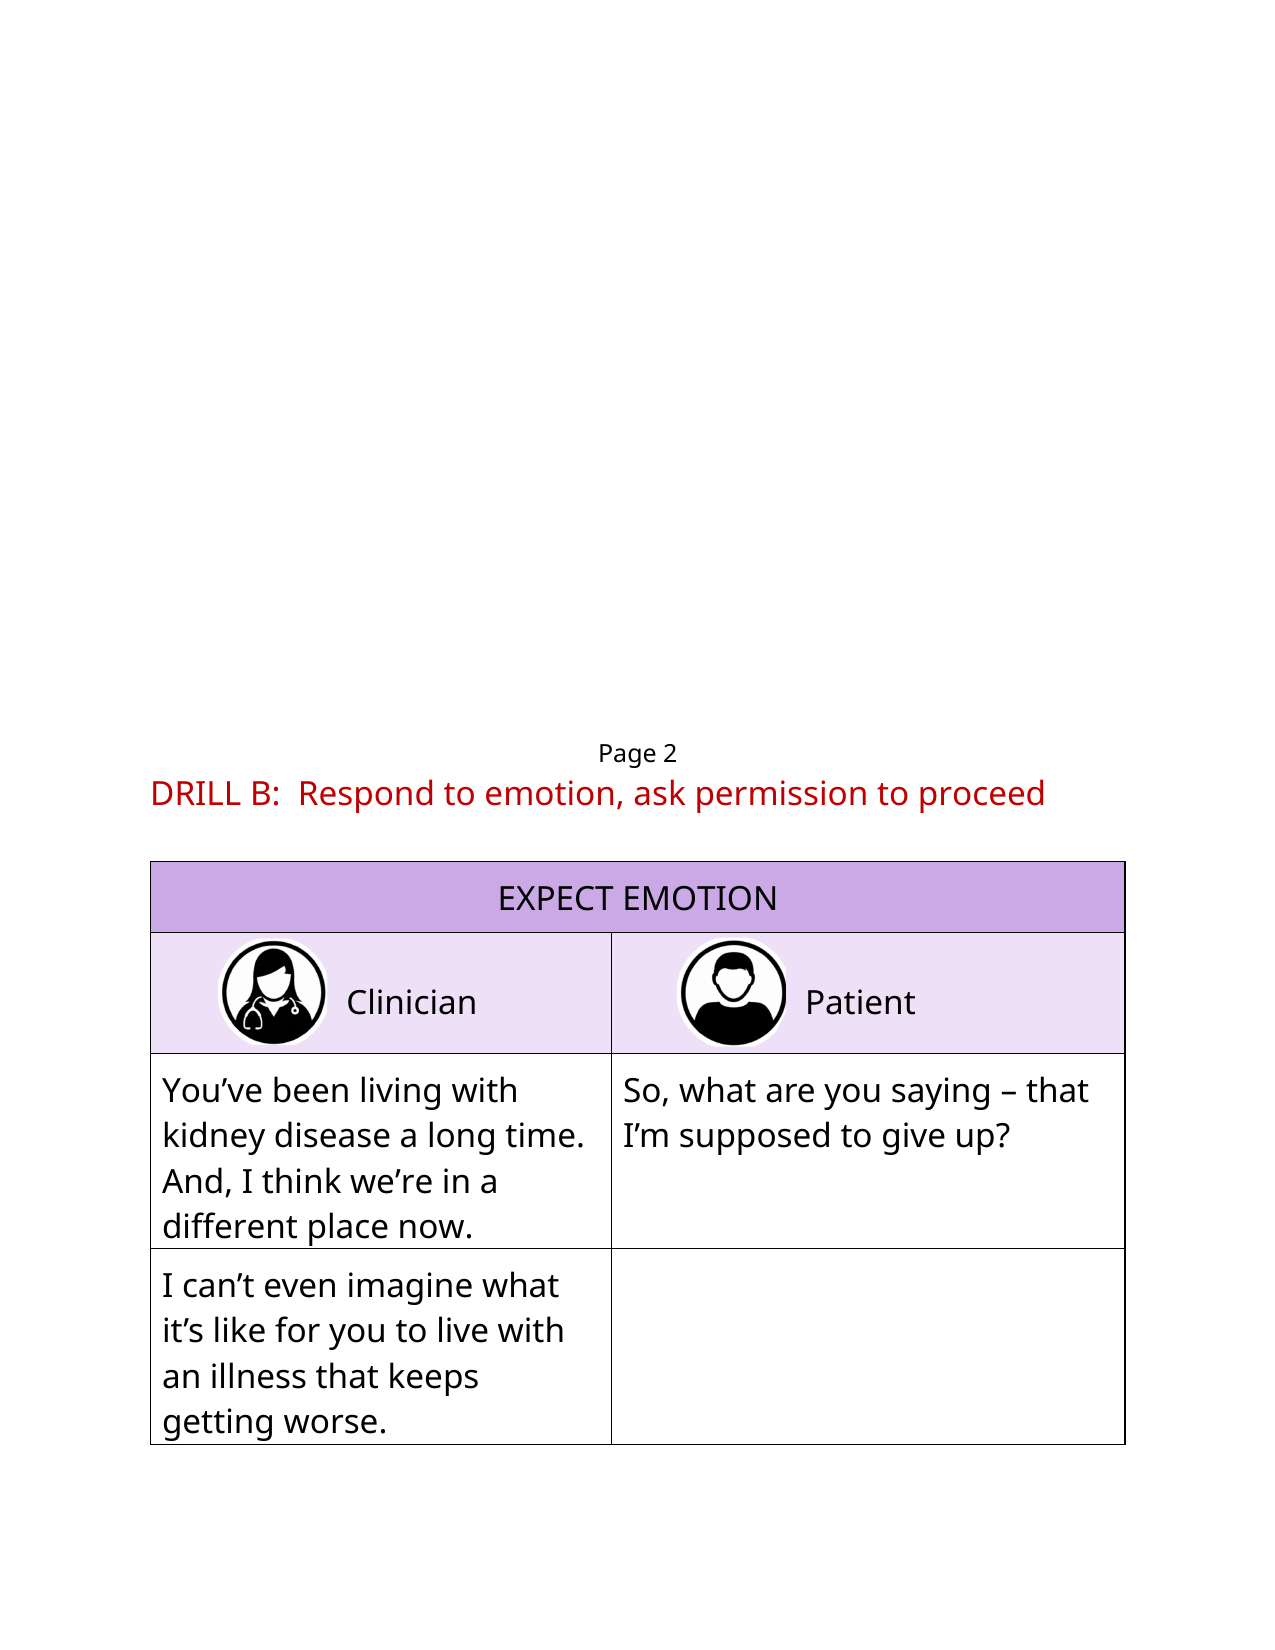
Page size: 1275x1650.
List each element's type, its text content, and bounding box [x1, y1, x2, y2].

picture [217, 938, 328, 1045]
table_cell Clinician [151, 933, 611, 1053]
table_header EXPECT EMOTION [151, 862, 1124, 932]
table_cell You’ve been living with kidney disease a long time. And, I think we’re in a different place now. [151, 1054, 611, 1248]
text DRILL B: Respond to emotion, ask permission to proceed [150, 770, 1125, 815]
table_cell So, what are you saying – that I’m supposed to give up? [612, 1054, 1124, 1248]
picture [676, 937, 786, 1047]
table_cell Patient [612, 933, 1124, 1053]
table_cell [612, 1249, 1124, 1443]
table_cell I can’t even imagine what it’s like for you to live with an illness that keeps getting worse. [151, 1249, 611, 1443]
text Page 2 [150, 736, 1125, 770]
